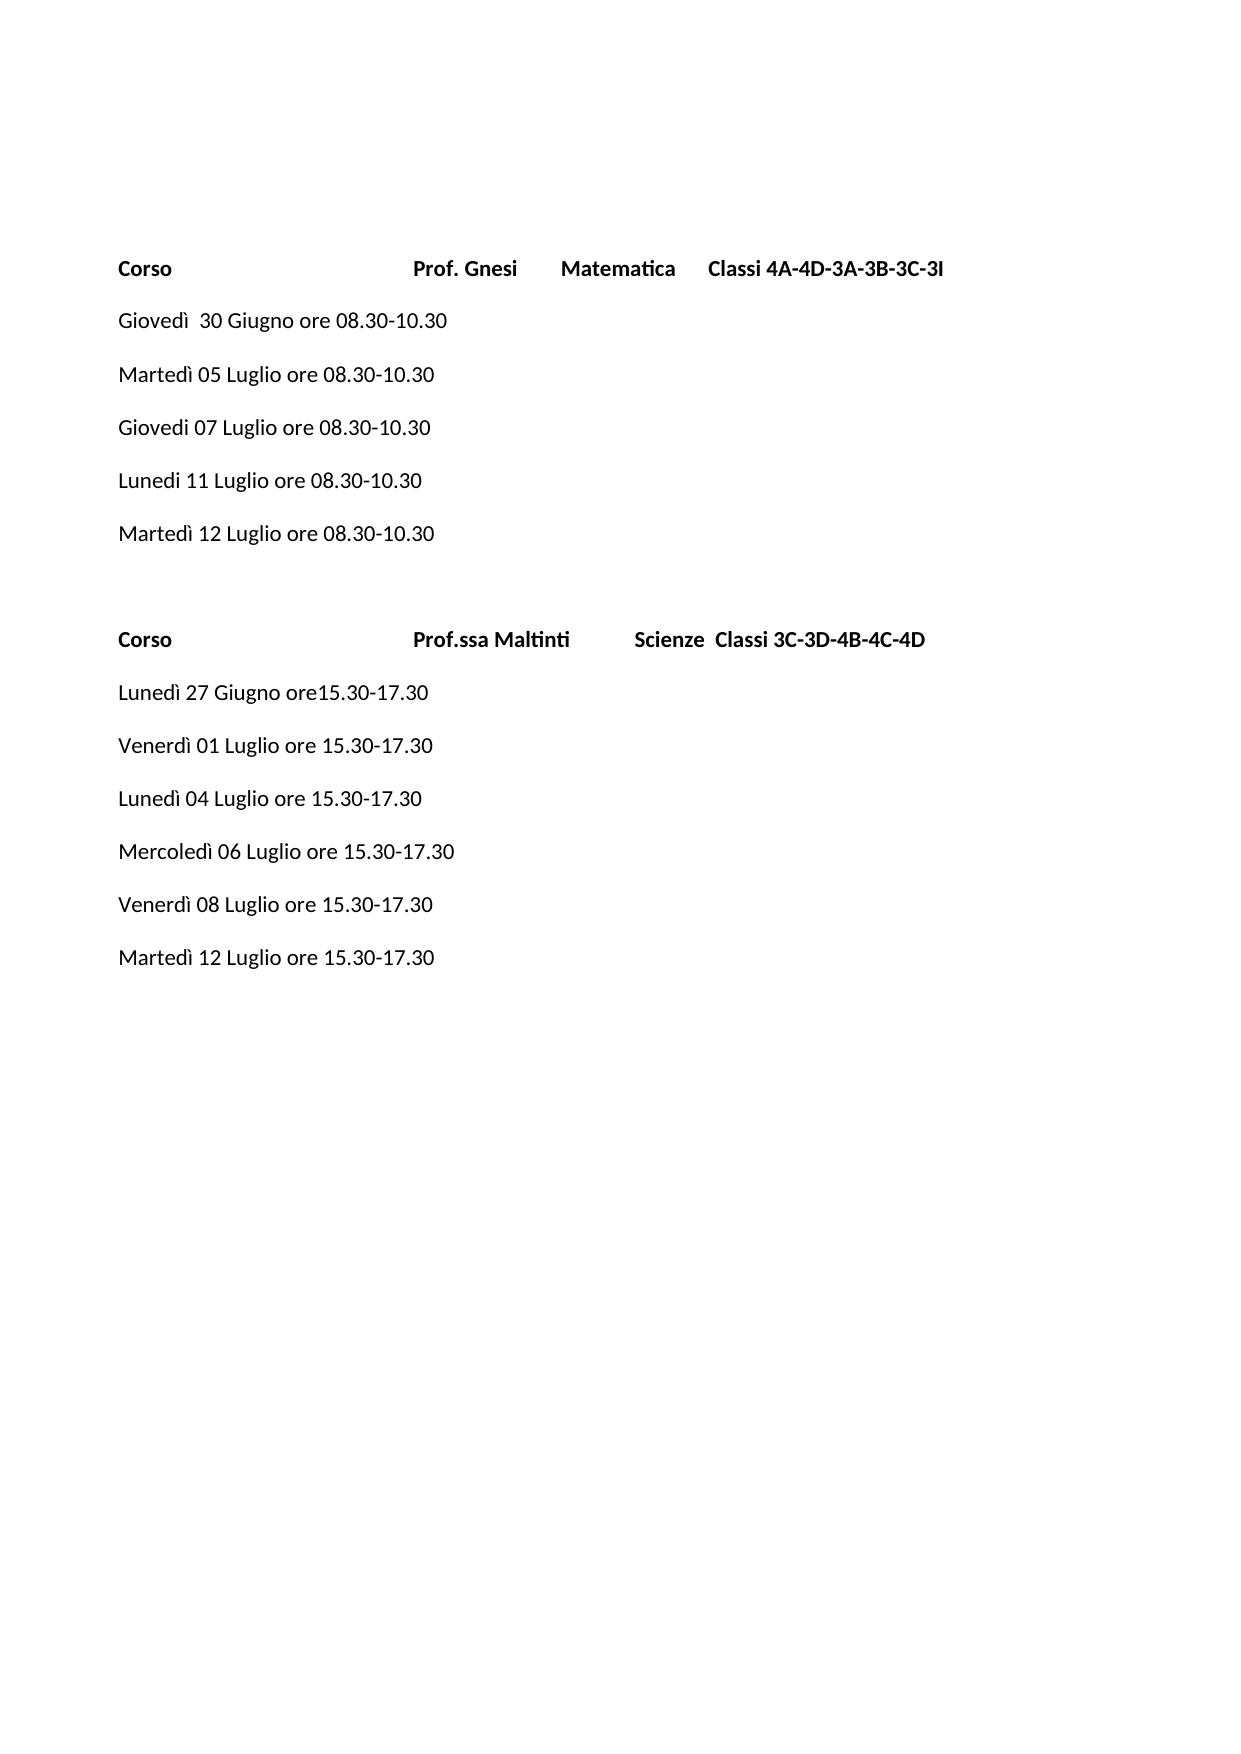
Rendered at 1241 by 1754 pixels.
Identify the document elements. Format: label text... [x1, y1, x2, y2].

text Lunedi 11 Luglio ore 08.30-10.30 [118, 466, 1122, 494]
text Venerdì 08 Luglio ore 15.30-17.30 [118, 890, 1122, 918]
text Giovedì 30 Giugno ore 08.30-10.30 [118, 307, 1122, 335]
text Martedì 12 Luglio ore 15.30-17.30 [118, 943, 1122, 971]
text Venerdì 01 Luglio ore 15.30-17.30 [118, 731, 1122, 759]
text Lunedì 04 Luglio ore 15.30-17.30 [118, 784, 1122, 812]
text Martedì 05 Luglio ore 08.30-10.30 [118, 360, 1122, 388]
text Martedì 12 Luglio ore 08.30-10.30 [118, 519, 1122, 547]
text Corso Prof. Gnesi Matematica Classi 4A-4D-3A-3B-3C-3I [118, 254, 1122, 282]
text Mercoledì 06 Luglio ore 15.30-17.30 [118, 837, 1122, 865]
text Corso Prof.ssa Maltinti Scienze Classi 3C-3D-4B-4C-4D [118, 625, 1122, 653]
text Lunedì 27 Giugno ore15.30-17.30 [118, 678, 1122, 706]
text Giovedi 07 Luglio ore 08.30-10.30 [118, 413, 1122, 441]
